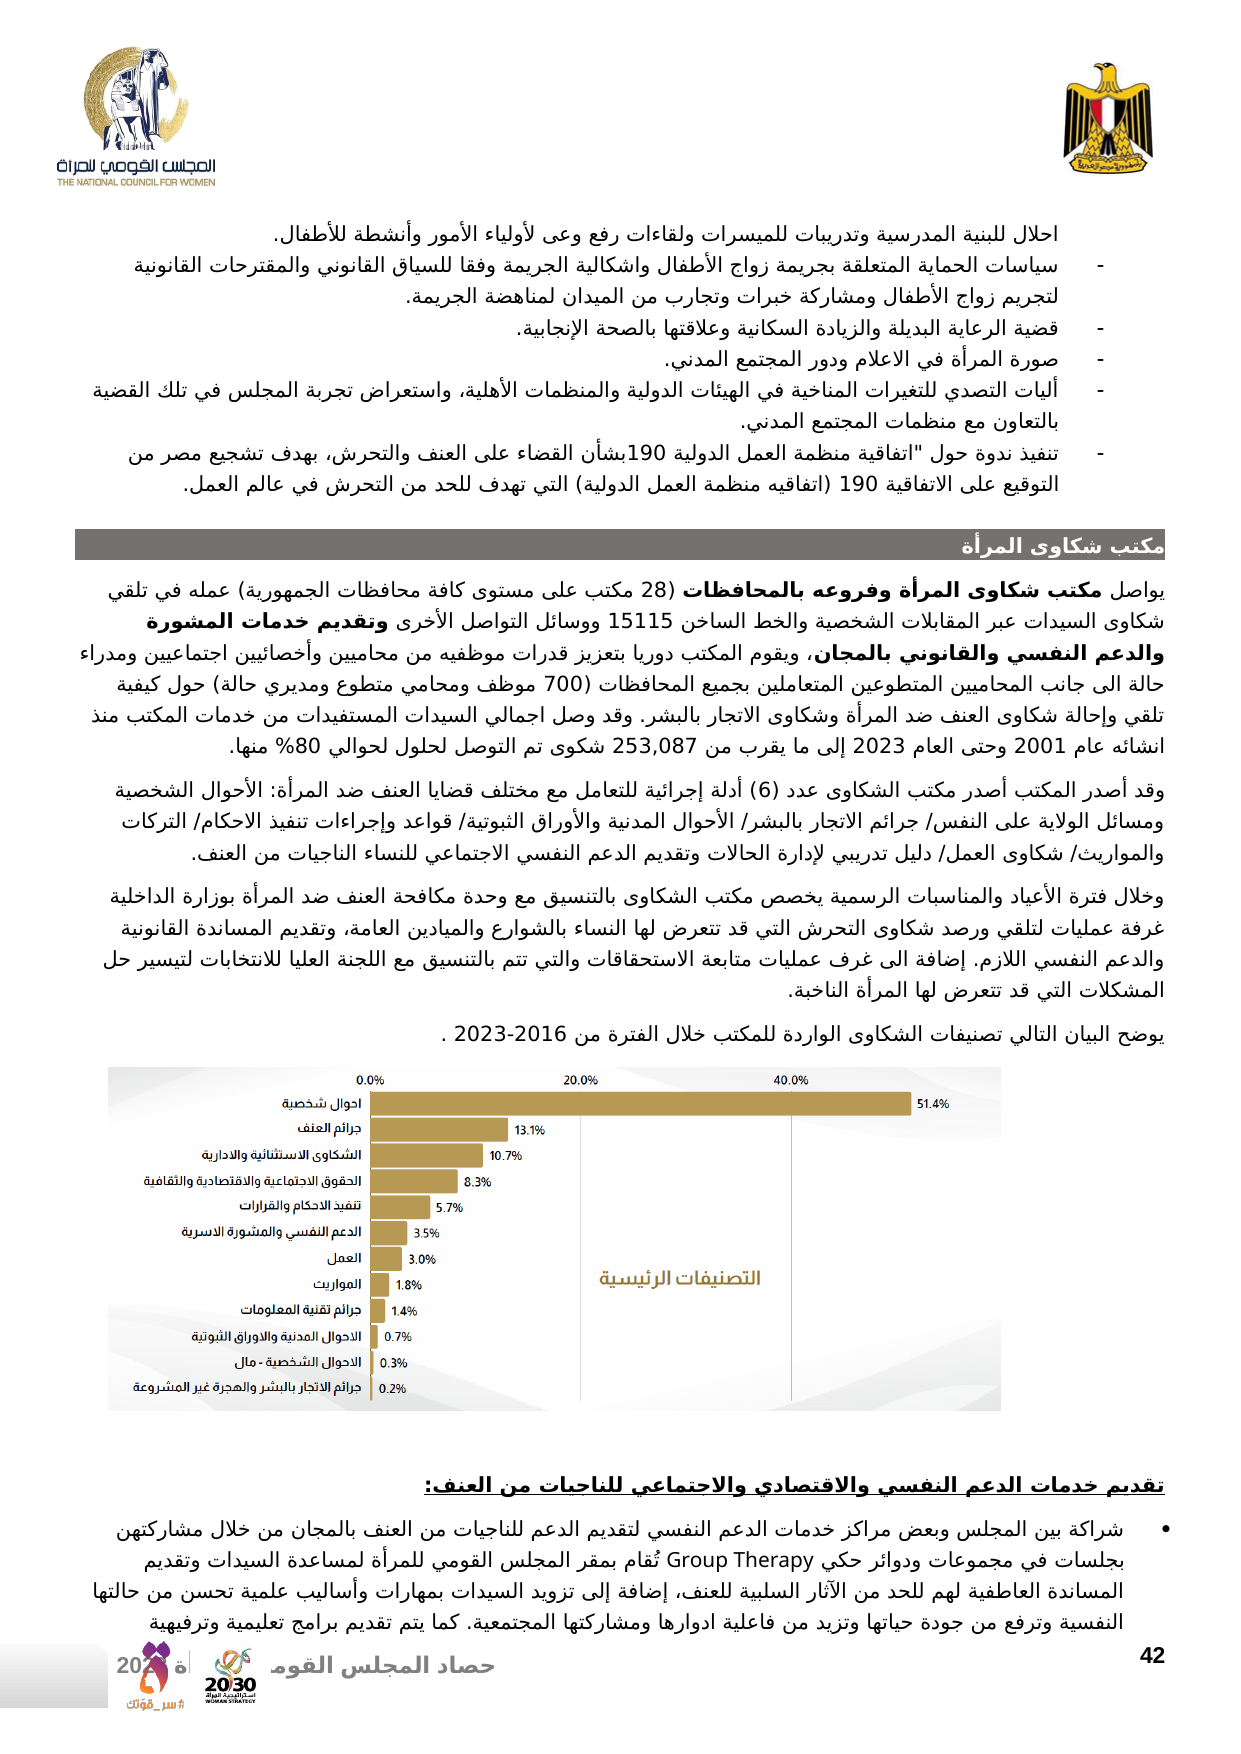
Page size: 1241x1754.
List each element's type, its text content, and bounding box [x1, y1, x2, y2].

list سياسات الحماية المتعلقة بجريمة زواج الأطفال واشكالية الجريمة وفقا للسياق القانوني والمقترحات القانونية لتجريم زواج الأطفال ومشاركة خبرات وتجارب من الميدان لمناهضة الجريمة. [75, 248, 1097, 310]
picture [55, 36, 217, 195]
picture [108, 1067, 1002, 1411]
text يواصل مكتب شكاوى المرأة وفروعه بالمحافظات (28 مكتب على مستوى كافة محافظات الجمهورية) عمله في تلقي شكاوى السيدات عبر المقابلات الشخصية والخط الساخن 15115 ووسائل التواصل الأخرى وتقديم خدمات المشورة والدعم النفسي والقانوني بالمجان، ويقوم المكتب دوريا بتعزيز قدرات موظفيه من محاميين وأخصائيين اجتماعيين ومدراء حالة الى جانب المحاميين المتطوعين المتعاملين بجميع المحافظات (700 موظف ومحامي متطوع ومديري حالة) حول كيفية تلقي وإحالة شكاوى العنف ضد المرأة وشكاوى الاتجار بالبشر. وقد وصل اجمالي السيدات المستفيدات من خدمات المكتب منذ انشائه عام 2001 وحتى العام 2023 إلى ما يقرب من 253,087 شكوى تم التوصل لحلول لحوالي 80% منها. [75, 573, 1165, 760]
list تنفيذ ندوة حول "اتفاقية منظمة العمل الدولية 190بشأن القضاء على العنف والتحرش، بهدف تشجيع مصر من التوقيع على الاتفاقية 190 (اتفاقيه منظمة العمل الدولية) التي تهدف للحد من التحرش في عالم العمل. [75, 435, 1097, 498]
picture [120, 1636, 271, 1723]
list أليات التصدي للتغيرات المناخية في الهيئات الدولية والمنظمات الأهلية، واستعراض تجربة المجلس في تلك القضية بالتعاون مع منظمات المجتمع المدني. [75, 373, 1097, 435]
text تقديم خدمات الدعم النفسي والاقتصادي والاجتماعي للناجيات من العنف: [75, 1467, 1165, 1498]
picture [1060, 61, 1155, 174]
list صورة المرأة في الاعلام ودور المجتمع المدني. [75, 341, 1097, 373]
list قضية الرعاية البديلة والزيادة السكانية وعلاقتها بالصحة الإنجابية. [75, 310, 1097, 341]
text وقد أصدر المكتب أصدر مكتب الشكاوى عدد (6) أدلة إجرائية للتعامل مع مختلف قضايا العنف ضد المرأة: الأحوال الشخصية ومسائل الولاية على النفس/ جرائم الاتجار بالبشر/ الأحوال المدنية والأوراق الثبوتية/ قواعد وإجراءات تنفيذ الاحكام/ التركات والمواريث/ شكاوى العمل/ دليل تدريبي لإدارة الحالات وتقديم الدعم النفسي الاجتماعي للنساء الناجيات من العنف. [75, 773, 1165, 866]
text وخلال فترة الأعياد والمناسبات الرسمية يخصص مكتب الشكاوى بالتنسيق مع وحدة مكافحة العنف ضد المرأة بوزارة الداخلية غرفة عمليات لتلقي ورصد شكاوى التحرش التي قد تتعرض لها النساء بالشوارع والميادين العامة، وتقديم المساندة القانونية والدعم النفسي اللازم. إضافة الى غرف عمليات متابعة الاستحقاقات والتي تتم بالتنسيق مع اللجنة العليا للانتخابات لتيسير حل المشكلات التي قد تتعرض لها المرأة الناخبة. [75, 879, 1165, 1004]
subtitle مكتب شكاوى المرأة [75, 529, 1165, 560]
text يوضح البيان التالي تصنيفات الشكاوى الواردة للمكتب خلال الفترة من 2016-2023 . [75, 1016, 1165, 1048]
